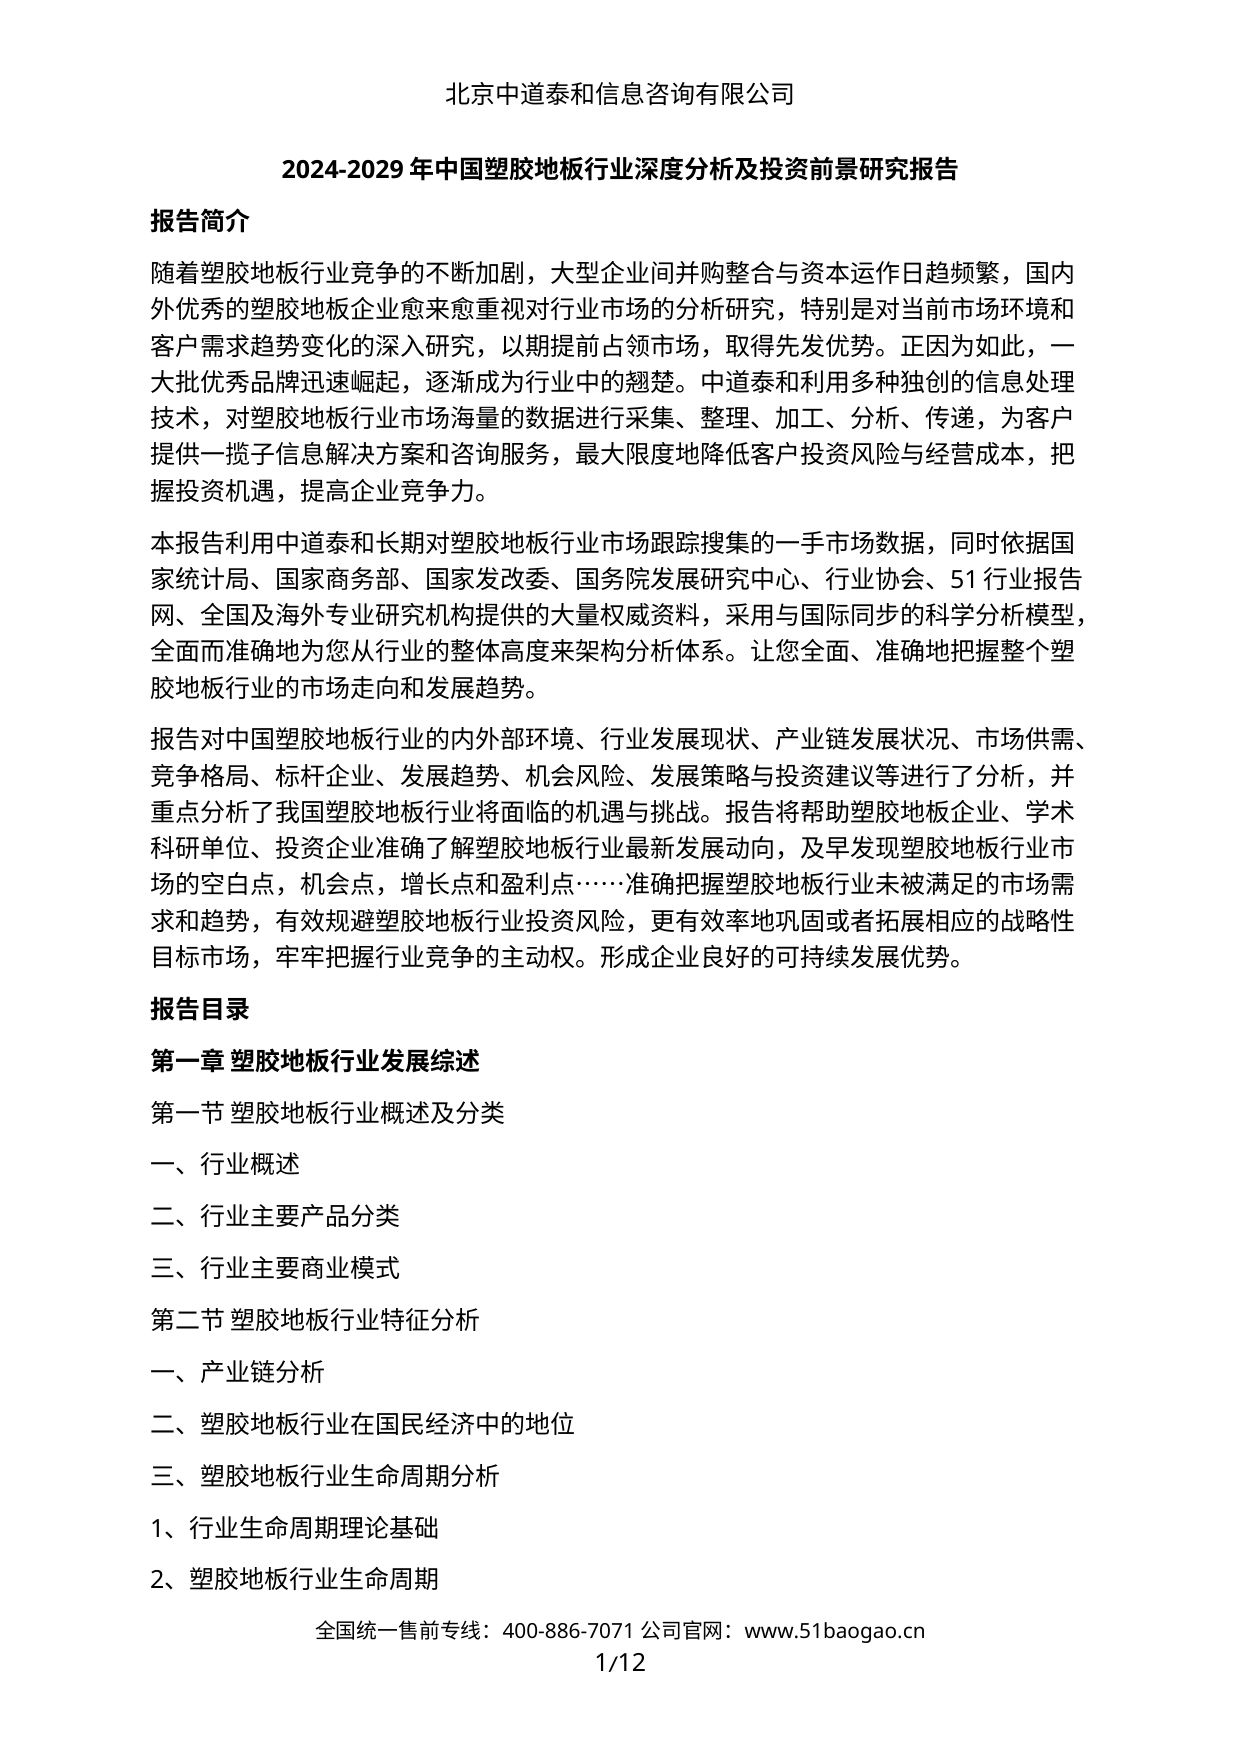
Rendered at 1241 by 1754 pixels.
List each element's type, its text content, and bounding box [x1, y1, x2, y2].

text 一、产业链分析 [150, 1352, 1090, 1389]
text 三、塑胶地板行业生命周期分析 [150, 1456, 1090, 1492]
text 报告目录 [150, 989, 1090, 1026]
text 三、行业主要商业模式 [150, 1249, 1090, 1285]
text 本报告利用中道泰和长期对塑胶地板行业市场跟踪搜集的一手市场数据，同时依据国家统计局、国家商务部、国家发改委、国务院发展研究中心、行业协会、51行业报告网、全国及海外专业研究机构提供的大量权威资料，采用与国际同步的科学分析模型，全面而准确地为您从行业的整体高度来架构分析体系。让您全面、准确地把握整个塑胶地板行业的市场走向和发展趋势。 [150, 523, 1090, 704]
text 报告简介 [150, 202, 1090, 238]
text 报告对中国塑胶地板行业的内外部环境、行业发展现状、产业链发展状况、市场供需、竞争格局、标杆企业、发展趋势、机会风险、发展策略与投资建议等进行了分析，并重点分析了我国塑胶地板行业将面临的机遇与挑战。报告将帮助塑胶地板企业、学术科研单位、投资企业准确了解塑胶地板行业最新发展动向，及早发现塑胶地板行业市场的空白点，机会点，增长点和盈利点……准确把握塑胶地板行业未被满足的市场需求和趋势，有效规避塑胶地板行业投资风险，更有效率地巩固或者拓展相应的战略性目标市场，牢牢把握行业竞争的主动权。形成企业良好的可持续发展优势。 [150, 720, 1090, 974]
text 随着塑胶地板行业竞争的不断加剧，大型企业间并购整合与资本运作日趋频繁，国内外优秀的塑胶地板企业愈来愈重视对行业市场的分析研究，特别是对当前市场环境和客户需求趋势变化的深入研究，以期提前占领市场，取得先发优势。正因为如此，一大批优秀品牌迅速崛起，逐渐成为行业中的翘楚。中道泰和利用多种独创的信息处理技术，对塑胶地板行业市场海量的数据进行采集、整理、加工、分析、传递，为客户提供一揽子信息解决方案和咨询服务，最大限度地降低客户投资风险与经营成本，把握投资机遇，提高企业竞争力。 [150, 254, 1090, 507]
text 1、行业生命周期理论基础 [150, 1508, 1090, 1544]
text 第一章 塑胶地板行业发展综述 [150, 1041, 1090, 1077]
text 二、行业主要产品分类 [150, 1197, 1090, 1233]
text 2、塑胶地板行业生命周期 [150, 1560, 1090, 1596]
text 第二节 塑胶地板行业特征分析 [150, 1301, 1090, 1337]
text 一、行业概述 [150, 1145, 1090, 1181]
text 二、塑胶地板行业在国民经济中的地位 [150, 1404, 1090, 1441]
text 2024-2029年中国塑胶地板行业深度分析及投资前景研究报告 [150, 150, 1090, 186]
text 第一节 塑胶地板行业概述及分类 [150, 1093, 1090, 1129]
